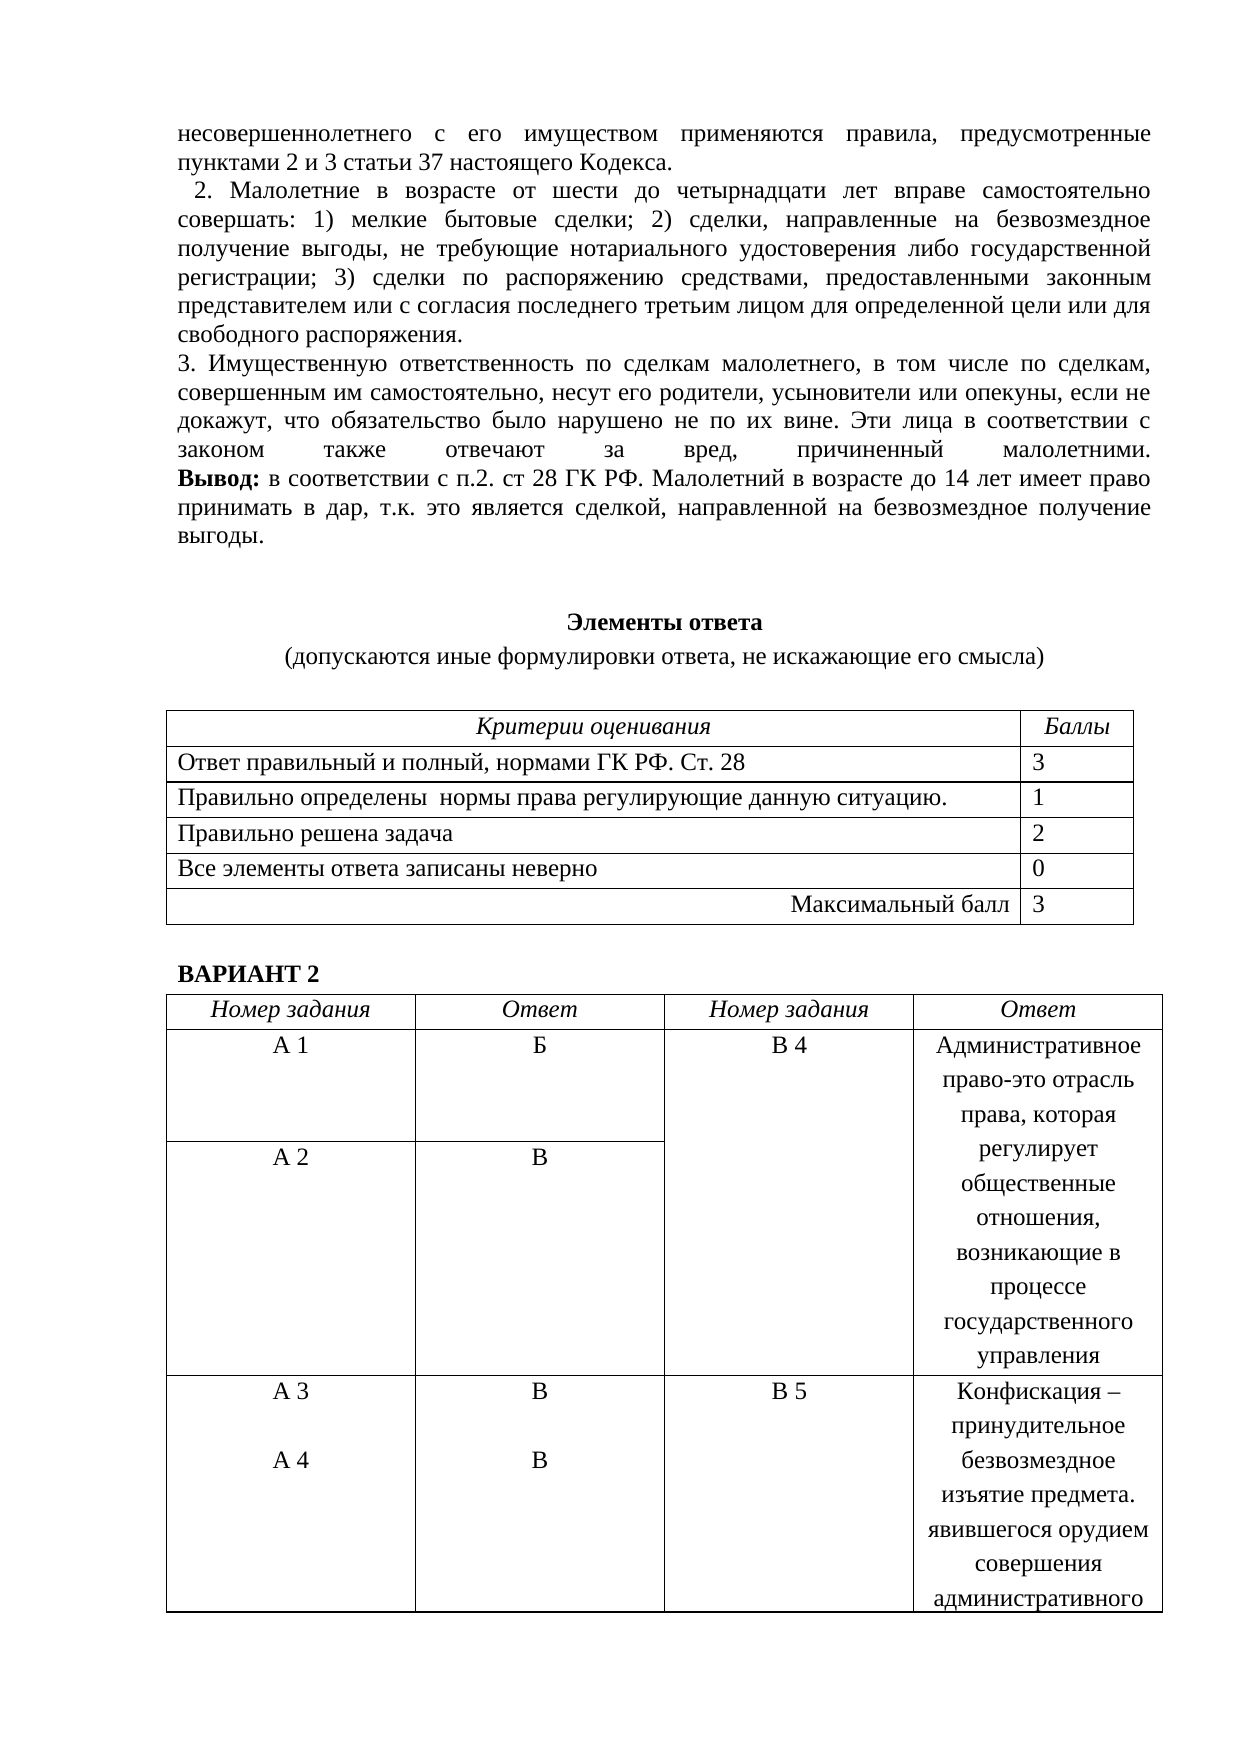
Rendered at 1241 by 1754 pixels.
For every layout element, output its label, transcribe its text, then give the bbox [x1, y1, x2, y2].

table_header Ответ [914, 995, 1162, 1029]
table_cell Административное право-это отрасль права, которая регулирует общественные отношения, возникающие в процессе государственного управления [914, 1030, 1162, 1375]
table_cell Максимальный балл [167, 889, 1020, 923]
table_cell А 2 [167, 1142, 415, 1375]
table_cell В 5 [665, 1376, 913, 1611]
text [177, 118, 1152, 176]
table_cell 1 [1021, 783, 1133, 817]
table_cell 3 [1021, 889, 1133, 923]
table_header Баллы [1021, 711, 1133, 746]
table_cell 2 [1021, 818, 1133, 852]
table_cell В 4 [665, 1030, 913, 1375]
table_cell В В [416, 1376, 664, 1611]
table_cell 0 [1021, 854, 1133, 888]
table_cell А 3 А 4 [167, 1376, 415, 1611]
text ВАРИАНТ 2 [177, 959, 1152, 988]
text Элементы ответа [177, 607, 1152, 636]
table_cell Правильно решена задача [167, 818, 1020, 852]
table_header Номер задания [665, 995, 913, 1029]
table_cell Ответ правильный и полный, нормами ГК РФ. Ст. 28 [167, 747, 1020, 781]
table_cell 3 [1021, 747, 1133, 781]
text (допускаются иные формулировки ответа, не искажающие его смысла) [177, 641, 1152, 670]
table_cell Б [416, 1030, 664, 1141]
table_cell В [416, 1142, 664, 1375]
table_header Ответ [416, 995, 664, 1029]
text 2. Малолетние в возрасте от шести до четырнадцати лет вправе самостоятельно совершать: 1) мелкие бытовые сделки; 2) сделки, направленные на безвозмездное получение выгоды, не требующие нотариального удостоверения либо государственной регистрации; 3) сделки по распоряжению средствами, предоставленными законным представителем или с согласия последнего третьим лицом для определенной цели или для свободного распоряжения. [177, 176, 1152, 348]
table_header Номер задания [167, 995, 415, 1029]
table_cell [914, 1376, 1162, 1611]
table_cell Все элементы ответа записаны неверно [167, 854, 1020, 888]
text 3. Имущественную ответственность по сделкам малолетнего, в том числе по сделкам, совершенным им самостоятельно, несут его родители, усыновители или опекуны, если не докажут, что обязательство было нарушено не по их вине. Эти лица в соответствии с законом также отвечают за вред, причиненный малолетними. Вывод: в соответствии с п.2. ст 28 ГК РФ. Малолетний в возрасте до 14 лет имеет право принимать в дар, т.к. это является сделкой, направленной на безвозмездное получение выгоды. [177, 348, 1152, 549]
table_cell А 1 [167, 1030, 415, 1141]
table_cell Правильно определены нормы права регулирующие данную ситуацию. [167, 783, 1020, 817]
table_header Критерии оценивания [167, 711, 1020, 746]
